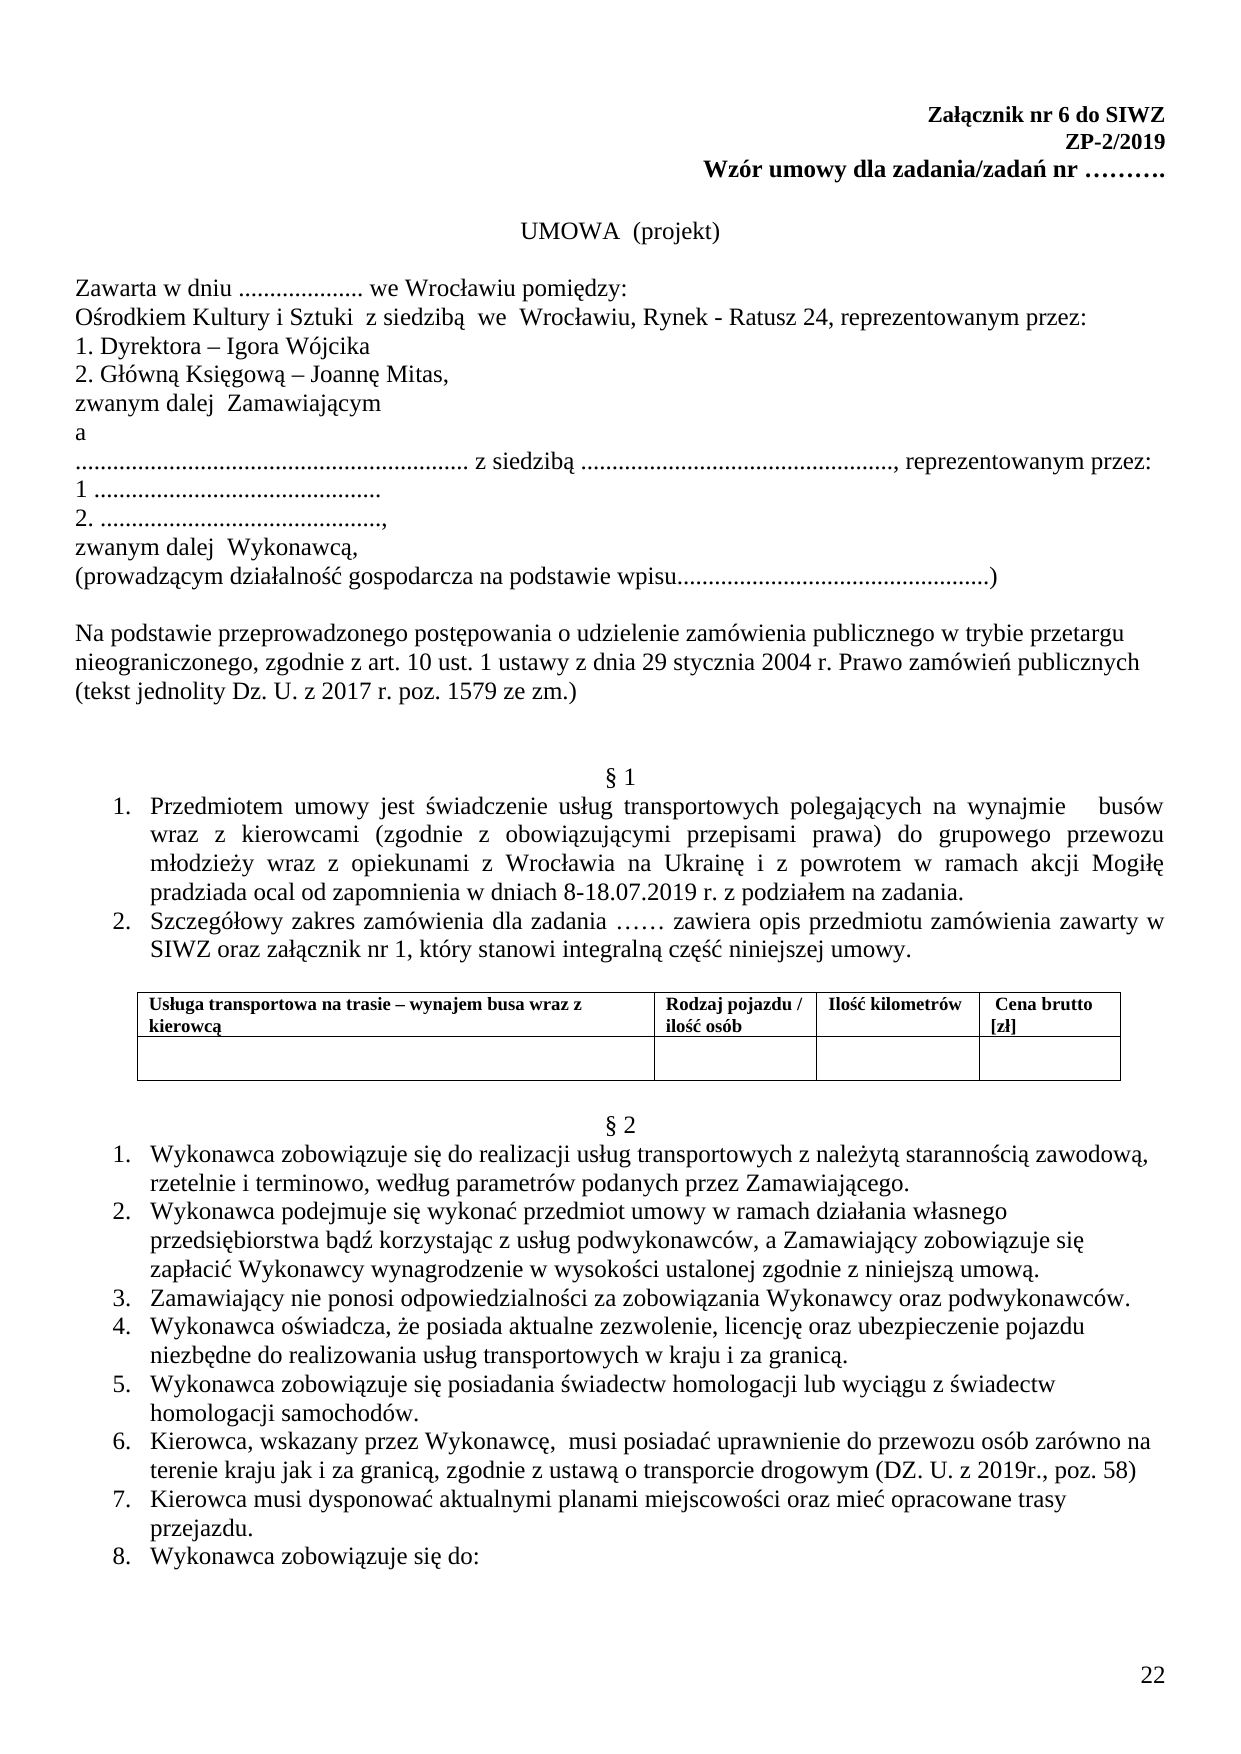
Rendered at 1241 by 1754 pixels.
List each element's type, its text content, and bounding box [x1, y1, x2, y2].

text 1 .............................................. [75, 474, 1165, 503]
table_cell [138, 1037, 654, 1080]
table_header Usługa transportowa na trasie – wynajem busa wraz z kierowcą [138, 993, 654, 1036]
text ZP-2/2019 [75, 128, 1165, 154]
table_header Rodzaj pojazdu / ilość osób [655, 993, 816, 1036]
text zwanym dalej Wykonawcą, [75, 532, 1165, 561]
text zwanym dalej Zamawiającym [75, 388, 1165, 417]
list Kierowca musi dysponować aktualnymi planami miejscowości oraz mieć opracowane trasy przejazdu. [112, 1484, 1165, 1541]
text 1. Dyrektora – Igora Wójcika [75, 331, 1165, 359]
text a [75, 417, 1165, 446]
text Zawarta w dniu .................... we Wrocławiu pomiędzy: [75, 273, 1165, 302]
text ............................................................... z siedzibą .................................................., reprezentowanym przez: [75, 446, 1165, 474]
list Szczegółowy zakres zamówienia dla zadania …… zawiera opis przedmiotu zamówienia zawarty w SIWZ oraz załącznik nr 1, który stanowi integralną część niniejszej umowy. [112, 906, 1165, 963]
table_cell [655, 1037, 816, 1080]
text UMOWA (projekt) [75, 216, 1165, 244]
table_header Cena brutto [zł] [980, 993, 1120, 1036]
table_cell [980, 1037, 1120, 1080]
text § 2 [75, 1110, 1165, 1139]
list Wykonawca zobowiązuje się do realizacji usług transportowych z należytą starannością zawodową, rzetelnie i terminowo, według parametrów podanych przez Zamawiającego. [112, 1139, 1165, 1196]
list Przedmiotem umowy jest świadczenie usług transportowych polegających na wynajmie busów wraz z kierowcami (zgodnie z obowiązującymi przepisami prawa) do grupowego przewozu młodzieży wraz z opiekunami z Wrocławia na Ukrainę i z powrotem w ramach akcji Mogiłę pradziada ocal od zapomnienia w dniach 8-18.07.2019 r. z podziałem na zadania. [112, 791, 1165, 906]
list Wykonawca zobowiązuje się do: [112, 1541, 1165, 1570]
list Wykonawca oświadcza, że posiada aktualne zezwolenie, licencję oraz ubezpieczenie pojazdu niezbędne do realizowania usług transportowych w kraju i za granicą. [112, 1311, 1165, 1369]
text Ośrodkiem Kultury i Sztuki z siedzibą we Wrocławiu, Rynek - Ratusz 24, reprezentowanym przez: [75, 302, 1165, 331]
text Wzór umowy dla zadania/zadań nr ………. [75, 154, 1165, 183]
table_cell [817, 1037, 979, 1080]
text 2. ............................................., [75, 503, 1165, 532]
list Kierowca, wskazany przez Wykonawcę, musi posiadać uprawnienie do przewozu osób zarówno na terenie kraju jak i za granicą, zgodnie z ustawą o transporcie drogowym (DZ. U. z 2019r., poz. 58) [112, 1426, 1165, 1484]
list Wykonawca podejmuje się wykonać przedmiot umowy w ramach działania własnego przedsiębiorstwa bądź korzystając z usług podwykonawców, a Zamawiający zobowiązuje się zapłacić Wykonawcy wynagrodzenie w wysokości ustalonej zgodnie z niniejszą umową. [112, 1196, 1165, 1283]
text § 1 [75, 762, 1165, 791]
text Na podstawie przeprowadzonego postępowania o udzielenie zamówienia publicznego w trybie przetargu nieograniczonego, zgodnie z art. 10 ust. 1 ustawy z dnia 29 stycznia 2004 r. Prawo zamówień publicznych (tekst jednolity Dz. U. z 2017 r. poz. 1579 ze zm.) [75, 618, 1165, 704]
text 2. Główną Księgową – Joannę Mitas, [75, 359, 1165, 388]
list Zamawiający nie ponosi odpowiedzialności za zobowiązania Wykonawcy oraz podwykonawców. [112, 1283, 1165, 1311]
table_header Ilość kilometrów [817, 993, 979, 1036]
text (prowadzącym działalność gospodarcza na podstawie wpisu..................................................) [75, 561, 1165, 589]
text Załącznik nr 6 do SIWZ [75, 101, 1165, 128]
list Wykonawca zobowiązuje się posiadania świadectw homologacji lub wyciągu z świadectw homologacji samochodów. [112, 1369, 1165, 1426]
